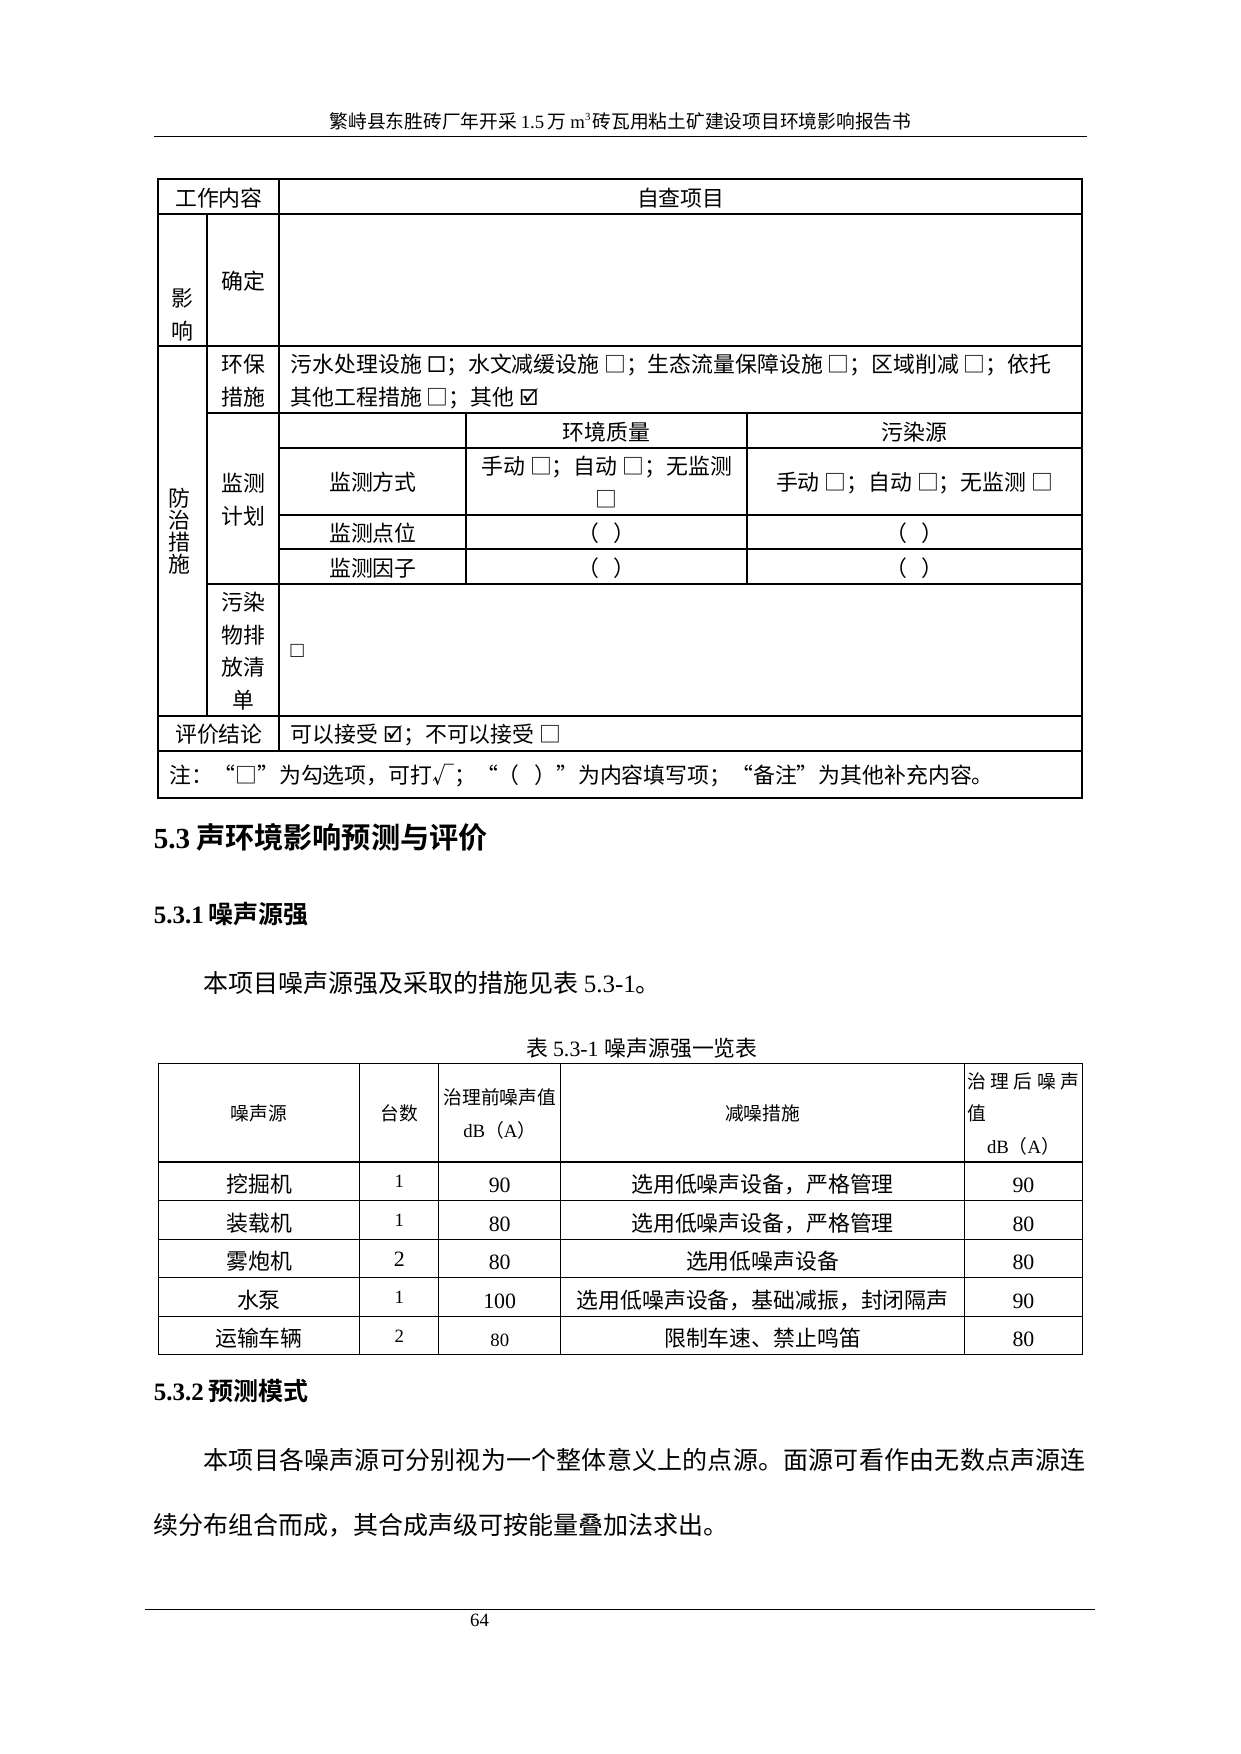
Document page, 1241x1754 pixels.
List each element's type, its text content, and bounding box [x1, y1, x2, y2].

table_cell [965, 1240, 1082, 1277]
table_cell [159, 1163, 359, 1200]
text 表5.3-1 噪声源强一览表 [153, 1030, 1087, 1063]
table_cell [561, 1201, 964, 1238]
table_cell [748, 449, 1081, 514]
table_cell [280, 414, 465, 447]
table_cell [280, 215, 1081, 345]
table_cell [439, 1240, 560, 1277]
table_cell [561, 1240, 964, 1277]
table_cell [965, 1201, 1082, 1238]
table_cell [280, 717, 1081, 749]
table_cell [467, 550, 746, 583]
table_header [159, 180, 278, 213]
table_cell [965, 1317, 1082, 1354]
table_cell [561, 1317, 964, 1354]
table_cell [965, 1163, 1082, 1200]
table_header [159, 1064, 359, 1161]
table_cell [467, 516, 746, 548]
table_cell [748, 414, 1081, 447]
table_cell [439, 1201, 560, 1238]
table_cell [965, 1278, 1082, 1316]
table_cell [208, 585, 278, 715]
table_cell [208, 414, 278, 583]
subtitle 5.3.2预测模式 [153, 1371, 1087, 1408]
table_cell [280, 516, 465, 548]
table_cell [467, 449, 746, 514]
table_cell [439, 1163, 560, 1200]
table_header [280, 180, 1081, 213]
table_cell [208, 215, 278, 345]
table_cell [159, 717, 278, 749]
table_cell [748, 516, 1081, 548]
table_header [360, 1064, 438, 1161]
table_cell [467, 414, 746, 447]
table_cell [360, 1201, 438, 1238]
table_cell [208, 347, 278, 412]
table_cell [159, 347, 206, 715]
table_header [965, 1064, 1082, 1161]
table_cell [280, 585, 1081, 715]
subtitle 5.3声环境影响预测与评价 [153, 815, 1087, 857]
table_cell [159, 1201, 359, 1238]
text 本项目各噪声源可分别视为一个整体意义上的点源。面源可看作由无数点声源连续分布组合而成，其合成声级可按能量叠加法求出。 [153, 1426, 1087, 1556]
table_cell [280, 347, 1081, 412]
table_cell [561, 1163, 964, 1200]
text 本项目噪声源强及采取的措施见表5.3-1。 [153, 949, 1087, 1014]
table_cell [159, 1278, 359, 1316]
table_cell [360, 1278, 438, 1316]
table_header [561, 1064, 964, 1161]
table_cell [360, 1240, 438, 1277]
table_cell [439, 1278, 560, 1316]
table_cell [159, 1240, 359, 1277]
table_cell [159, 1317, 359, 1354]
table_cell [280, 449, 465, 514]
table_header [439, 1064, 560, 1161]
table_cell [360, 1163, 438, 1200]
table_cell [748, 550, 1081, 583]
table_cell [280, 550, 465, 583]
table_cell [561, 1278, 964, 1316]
subtitle 5.3.1噪声源强 [153, 895, 1087, 931]
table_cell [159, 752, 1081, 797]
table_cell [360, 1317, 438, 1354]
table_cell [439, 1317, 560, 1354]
